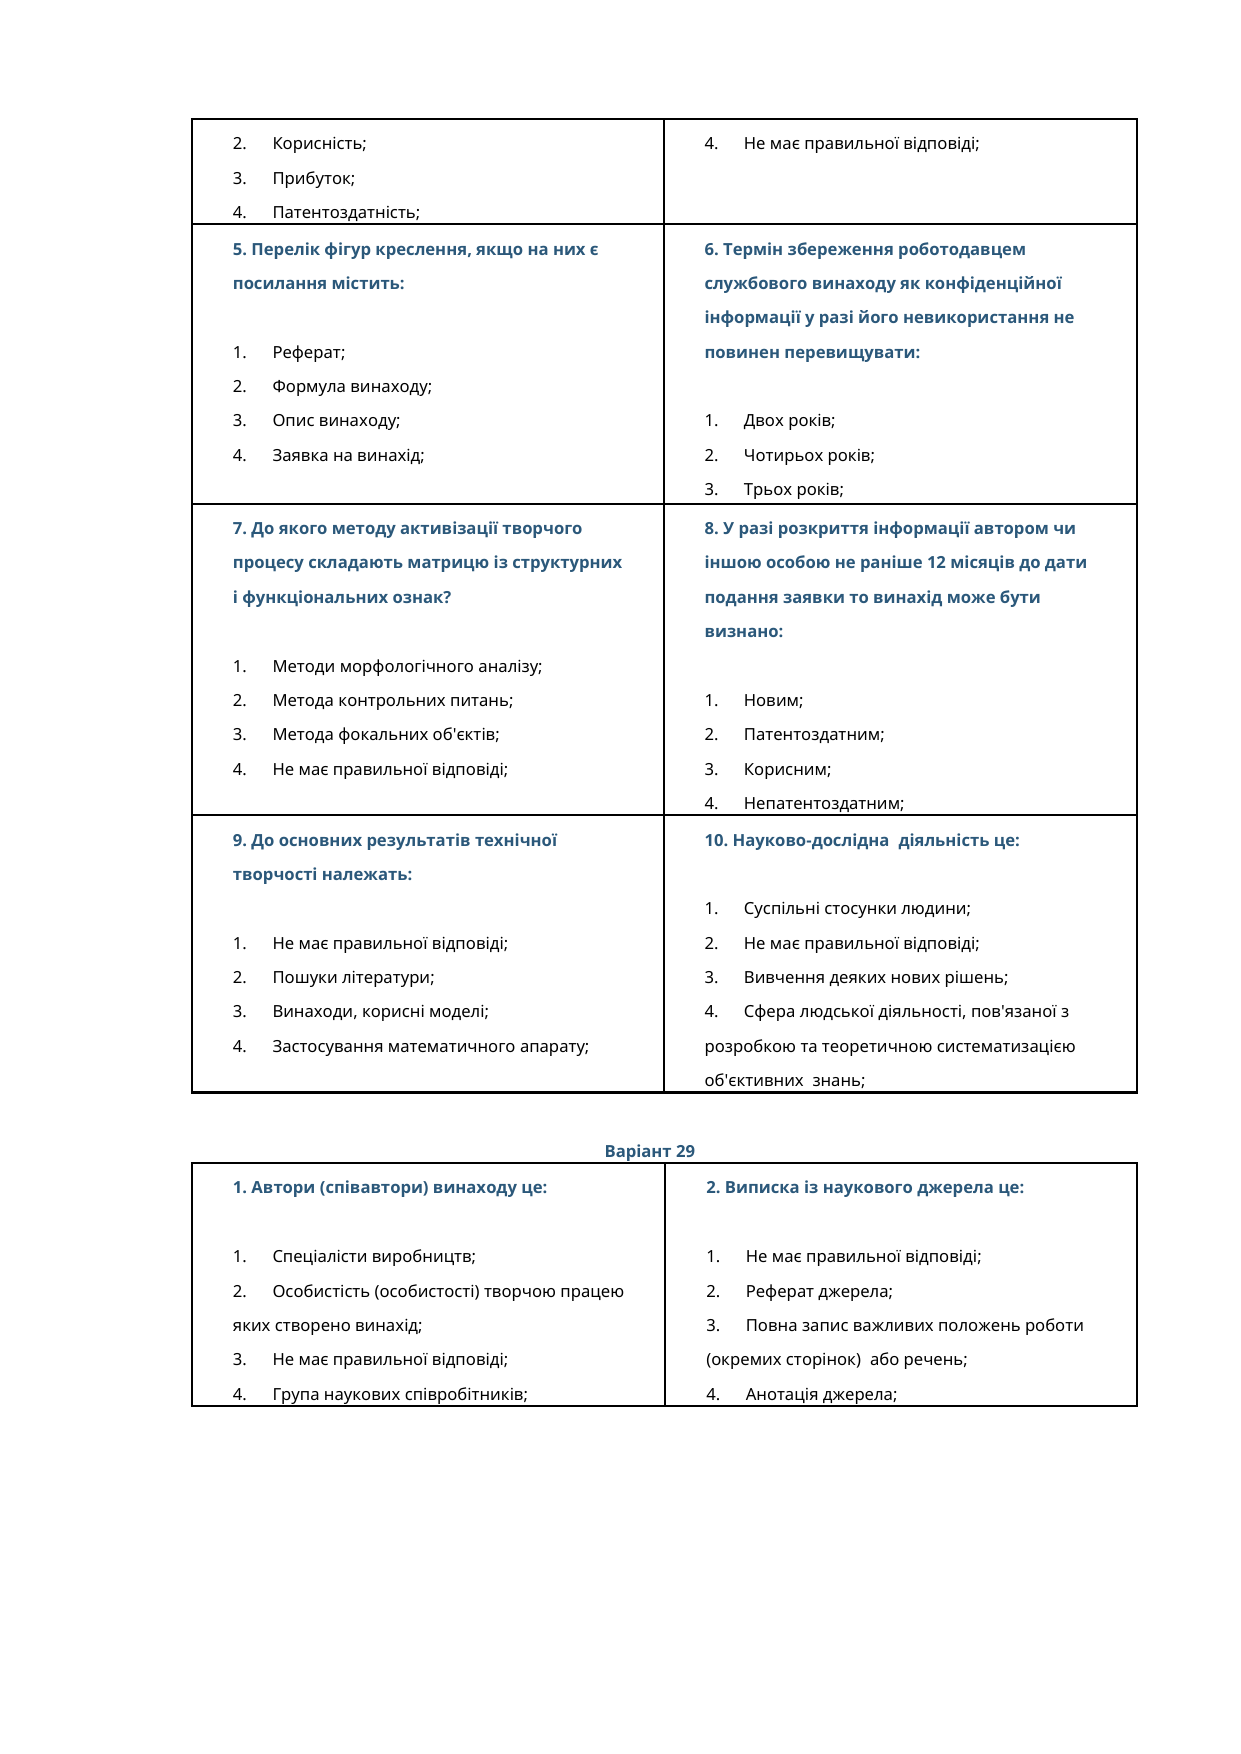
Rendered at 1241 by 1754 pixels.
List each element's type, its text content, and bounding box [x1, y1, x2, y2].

table_cell 7. До якого методу активізації творчого процесу складають матрицю із структурних і функціональних ознак? 1. Методи морфологічного аналізу; 2. Метода контрольних питань; 3. Метода фокальних об'єктів; 4. Не має правильної відповіді; [193, 505, 663, 814]
table_cell 6. Термін збереження роботодавцем службового винаходу як конфіденційної інформації у разі його невикористання не повинен перевищувати: 1. Двох років; 2. Чотирьох років; 3. Трьох років; [665, 225, 1136, 503]
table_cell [665, 120, 1136, 223]
table_cell 5. Перелік фігур креслення, якщо на них є посилання містить: 1. Реферат; 2. Формула винаходу; 3. Опис винаходу; 4. Заявка на винахід; [193, 225, 663, 503]
table_cell 8. У разі розкриття інформації автором чи іншою особою не раніше 12 місяців до дати подання заявки то винахід може бути визнано: 1. Новим; 2. Патентоздатним; 3. Корисним; 4. Непатентоздатним; [665, 505, 1136, 814]
table_cell 9. До основних результатів технічної творчості належать: 1. Не має правильної відповіді; 2. Пошуки літератури; 3. Винаходи, корисні моделі; 4. Застосування математичного апарату; [193, 816, 663, 1091]
table_cell 10. Науково-дослідна діяльність це: 1. Суспільні стосунки людини; 2. Не має правильної відповіді; 3. Вивчення деяких нових рішень; 4. Сфера людської діяльності, пов'язаної з розробкою та теоретичною систематизацією об'єктивних знань; [665, 816, 1136, 1091]
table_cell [193, 120, 663, 223]
text Варіант 29 [177, 1128, 1122, 1162]
table_header 2. Виписка із наукового джерела це: 1. Не має правильної відповіді; 2. Реферат джерела; 3. Повна запис важливих положень роботи (окремих сторінок) або речень; 4. Анотація джерела; [666, 1164, 1136, 1405]
table_header 1. Автори (співавтори) винаходу це: 1. Спеціалісти виробництв; 2. Особистість (особистості) творчою працею яких створено винахід; 3. Не має правильної відповіді; 4. Група наукових співробітників; [193, 1164, 664, 1405]
